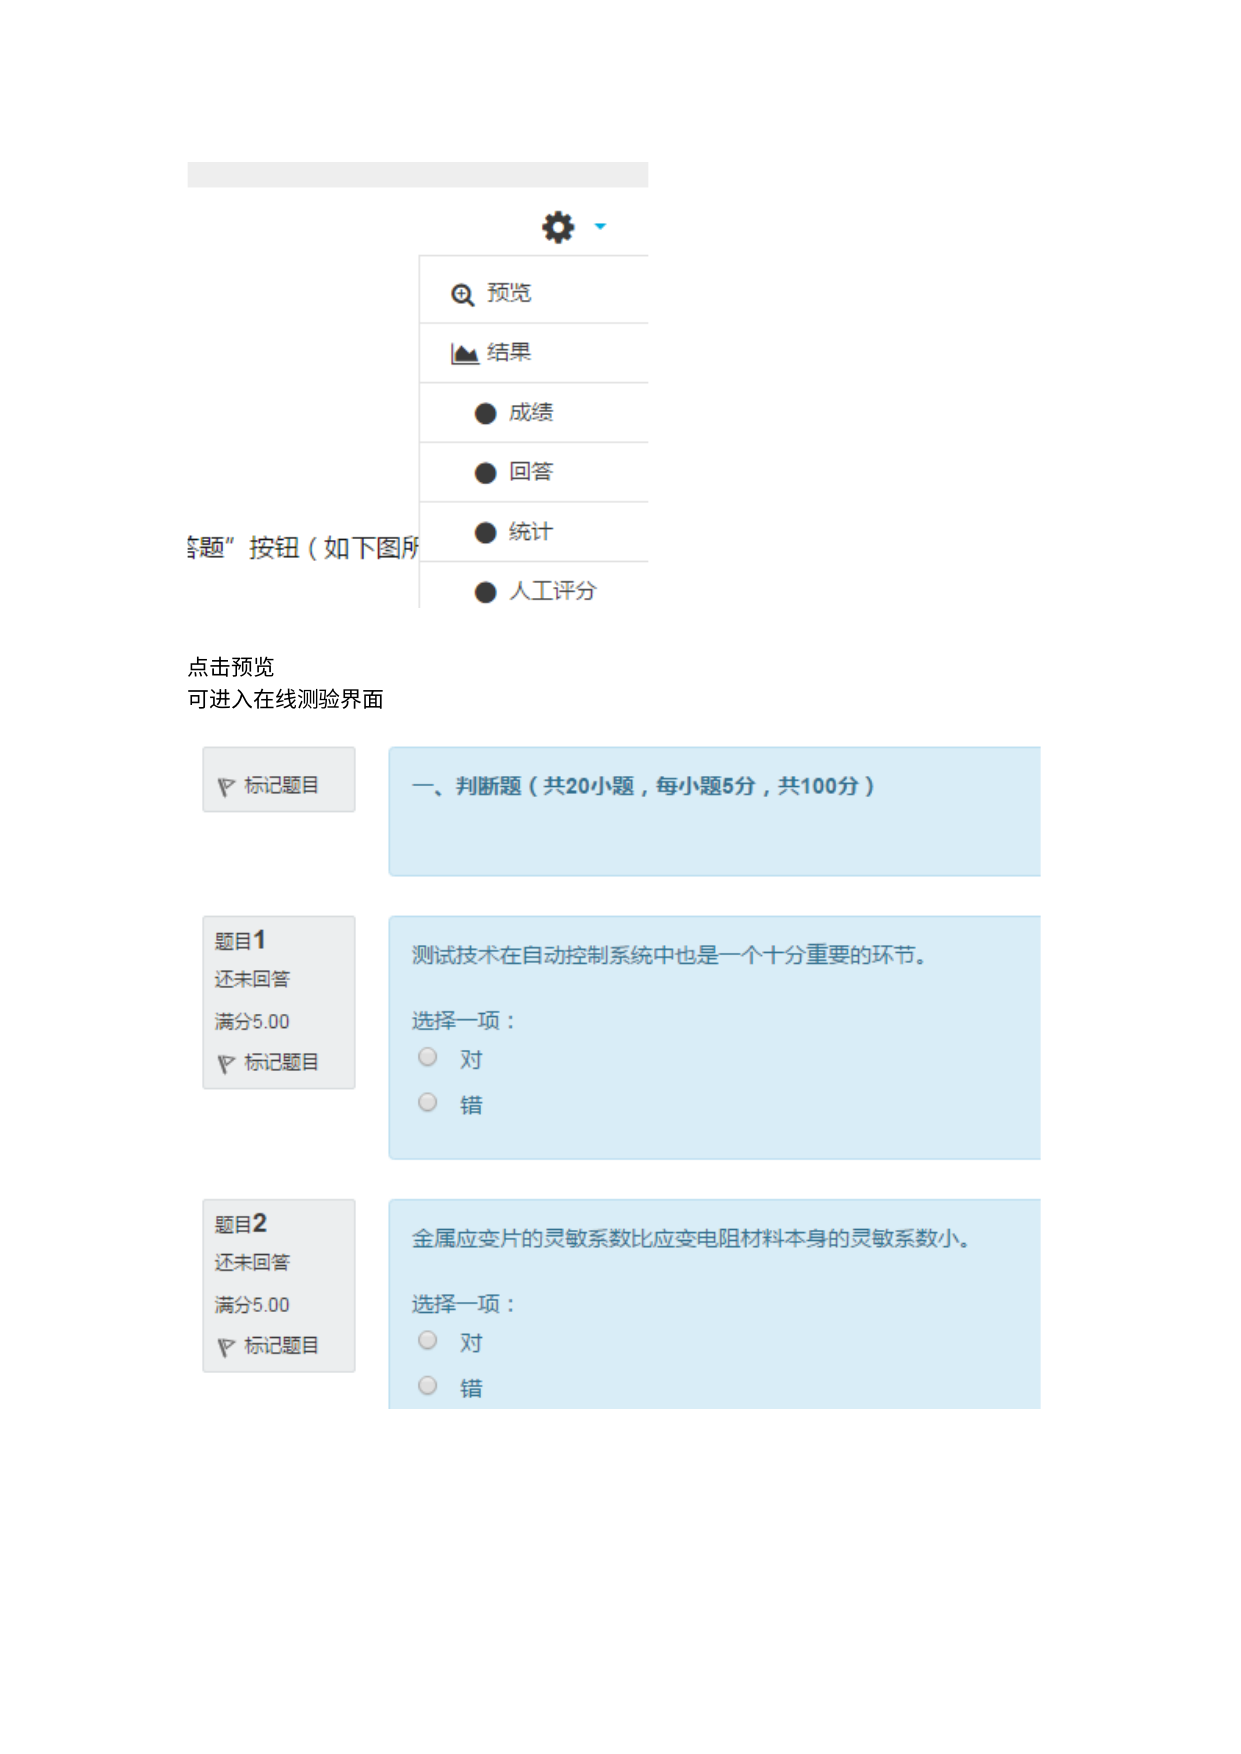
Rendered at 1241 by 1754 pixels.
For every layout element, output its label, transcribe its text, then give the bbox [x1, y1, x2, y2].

picture [187, 162, 649, 608]
picture [187, 714, 1041, 1409]
text 可进入在线测验界面 [187, 682, 1053, 714]
text 点击预览 [187, 649, 1053, 682]
